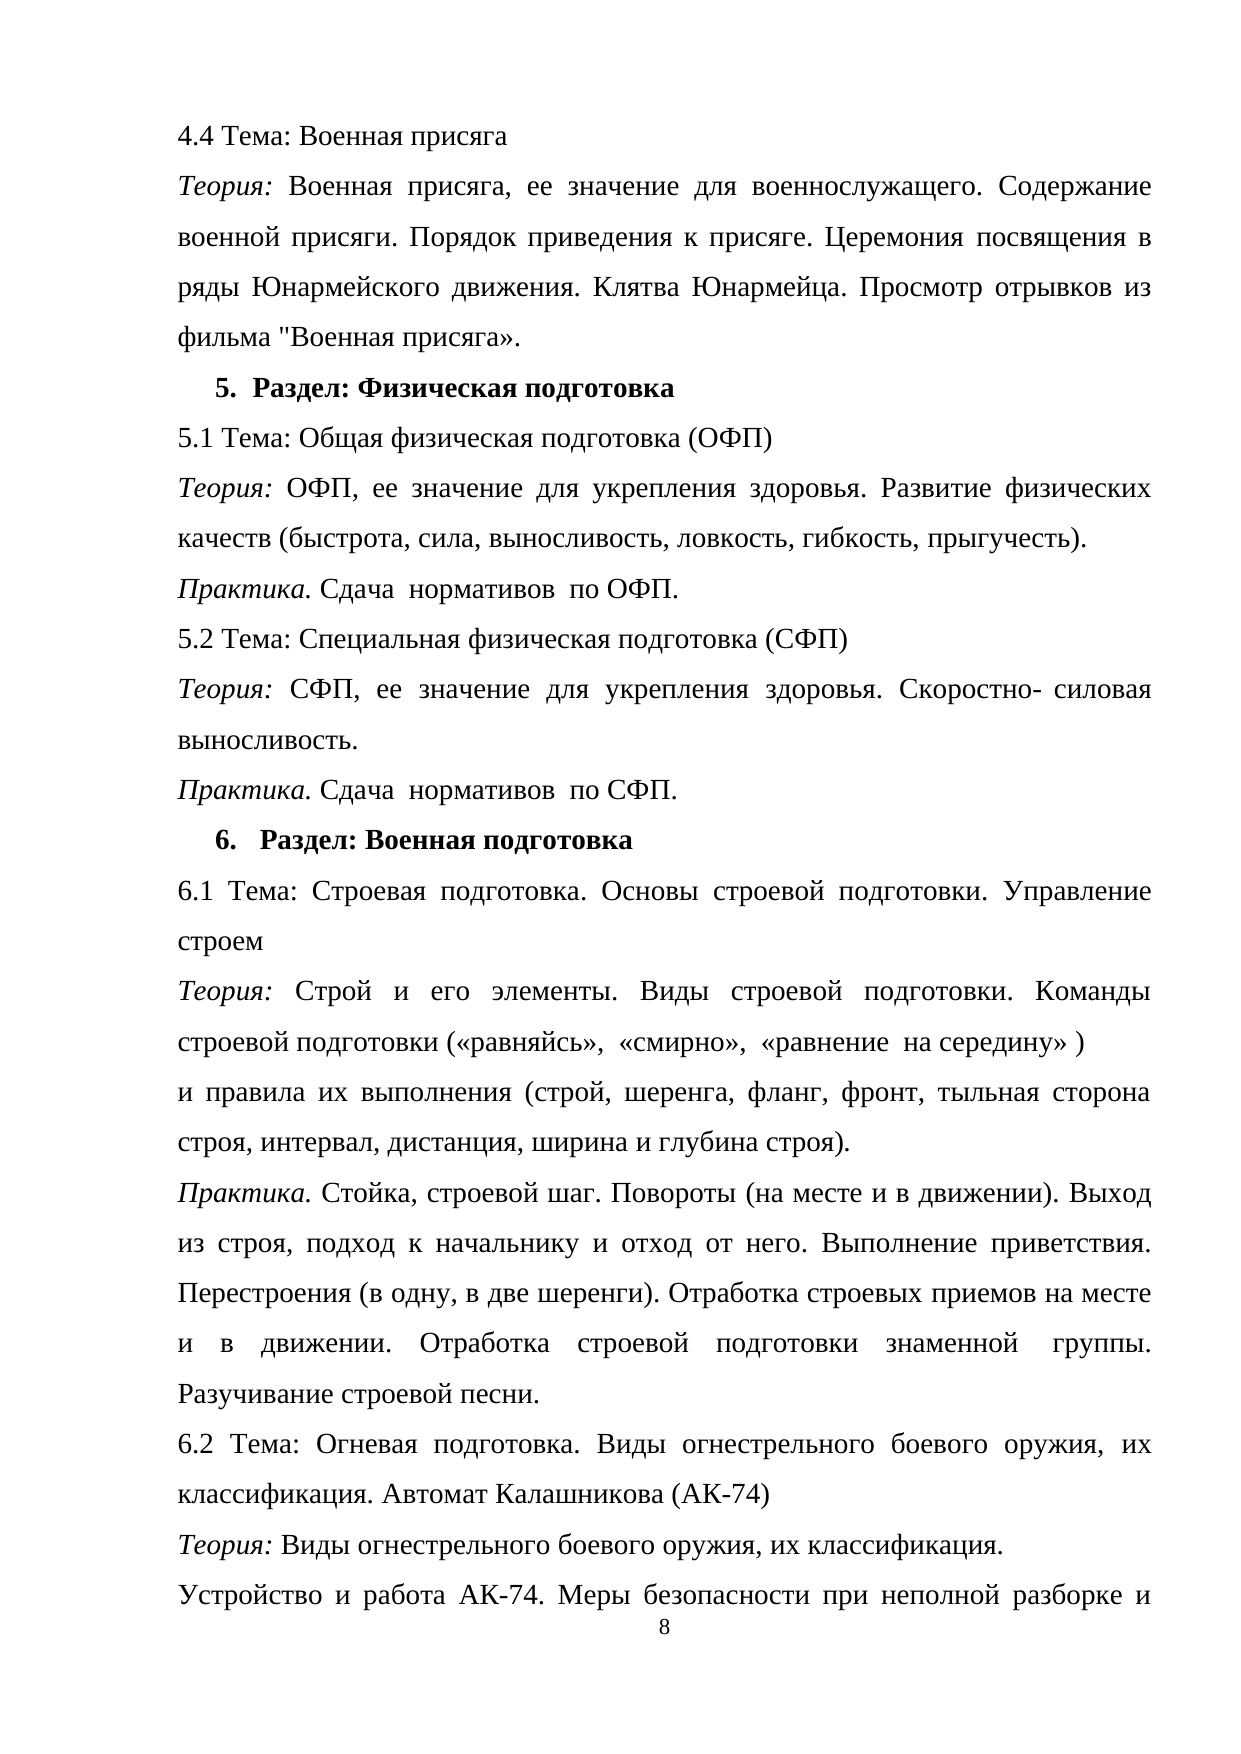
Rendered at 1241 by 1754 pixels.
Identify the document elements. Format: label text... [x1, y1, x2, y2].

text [177, 1577, 1152, 1611]
list Раздел: Физическая подготовка [215, 370, 1152, 403]
text Теория: ОФП, ее значение для укрепления здоровья. Развитие физических качеств (быстрота, сила, выносливость, ловкость, гибкость, прыгучесть). [177, 470, 1152, 554]
text 5.2 Тема: Специальная физическая подготовка (СФП) [177, 621, 1152, 655]
text Теория: Виды огнестрельного боевого оружия, их классификация. [177, 1527, 1152, 1560]
text 4.4 Тема: Военная присяга [177, 118, 1152, 152]
text Практика. Сдача нормативов по ОФП. [177, 571, 1152, 604]
text и правила их выполнения (строй, шеренга, фланг, фронт, тыльная сторона строя, интервал, дистанция, ширина и глубина строя). [177, 1074, 1152, 1158]
text Практика. Стойка, строевой шаг. Повороты (на месте и в движении). Выход из строя, подход к начальнику и отход от него. Выполнение приветствия. Перестроения (в одну, в две шеренги). Отработка строевых приемов на месте и в движении. Отработка строевой подготовки знаменной группы. Разучивание строевой песни. [177, 1175, 1152, 1409]
text Теория: СФП, ее значение для укрепления здоровья. Скоростно- силовая выносливость. [177, 672, 1152, 755]
text 6.2 Тема: Огневая подготовка. Виды огнестрельного боевого оружия, их классификация. Автомат Калашникова (АК-74) [177, 1426, 1152, 1510]
text 6.1 Тема: Строевая подготовка. Основы строевой подготовки. Управление строем [177, 873, 1152, 957]
text Теория: Военная присяга, ее значение для военнослужащего. Содержание военной присяги. Порядок приведения к присяге. Церемония посвящения в ряды Юнармейского движения. Клятва Юнармейца. Просмотр отрывков из фильма "Военная присяга». [177, 168, 1152, 353]
text 5.1 Тема: Общая физическая подготовка (ОФП) [177, 420, 1152, 453]
text Практика. Сдача нормативов по СФП. [177, 772, 1152, 806]
list Раздел: Военная подготовка [215, 822, 1152, 856]
text Теория: Строй и его элементы. Виды строевой подготовки. Команды строевой подготовки («равняйсь», «смирно», «равнение на середину» ) [177, 973, 1152, 1057]
